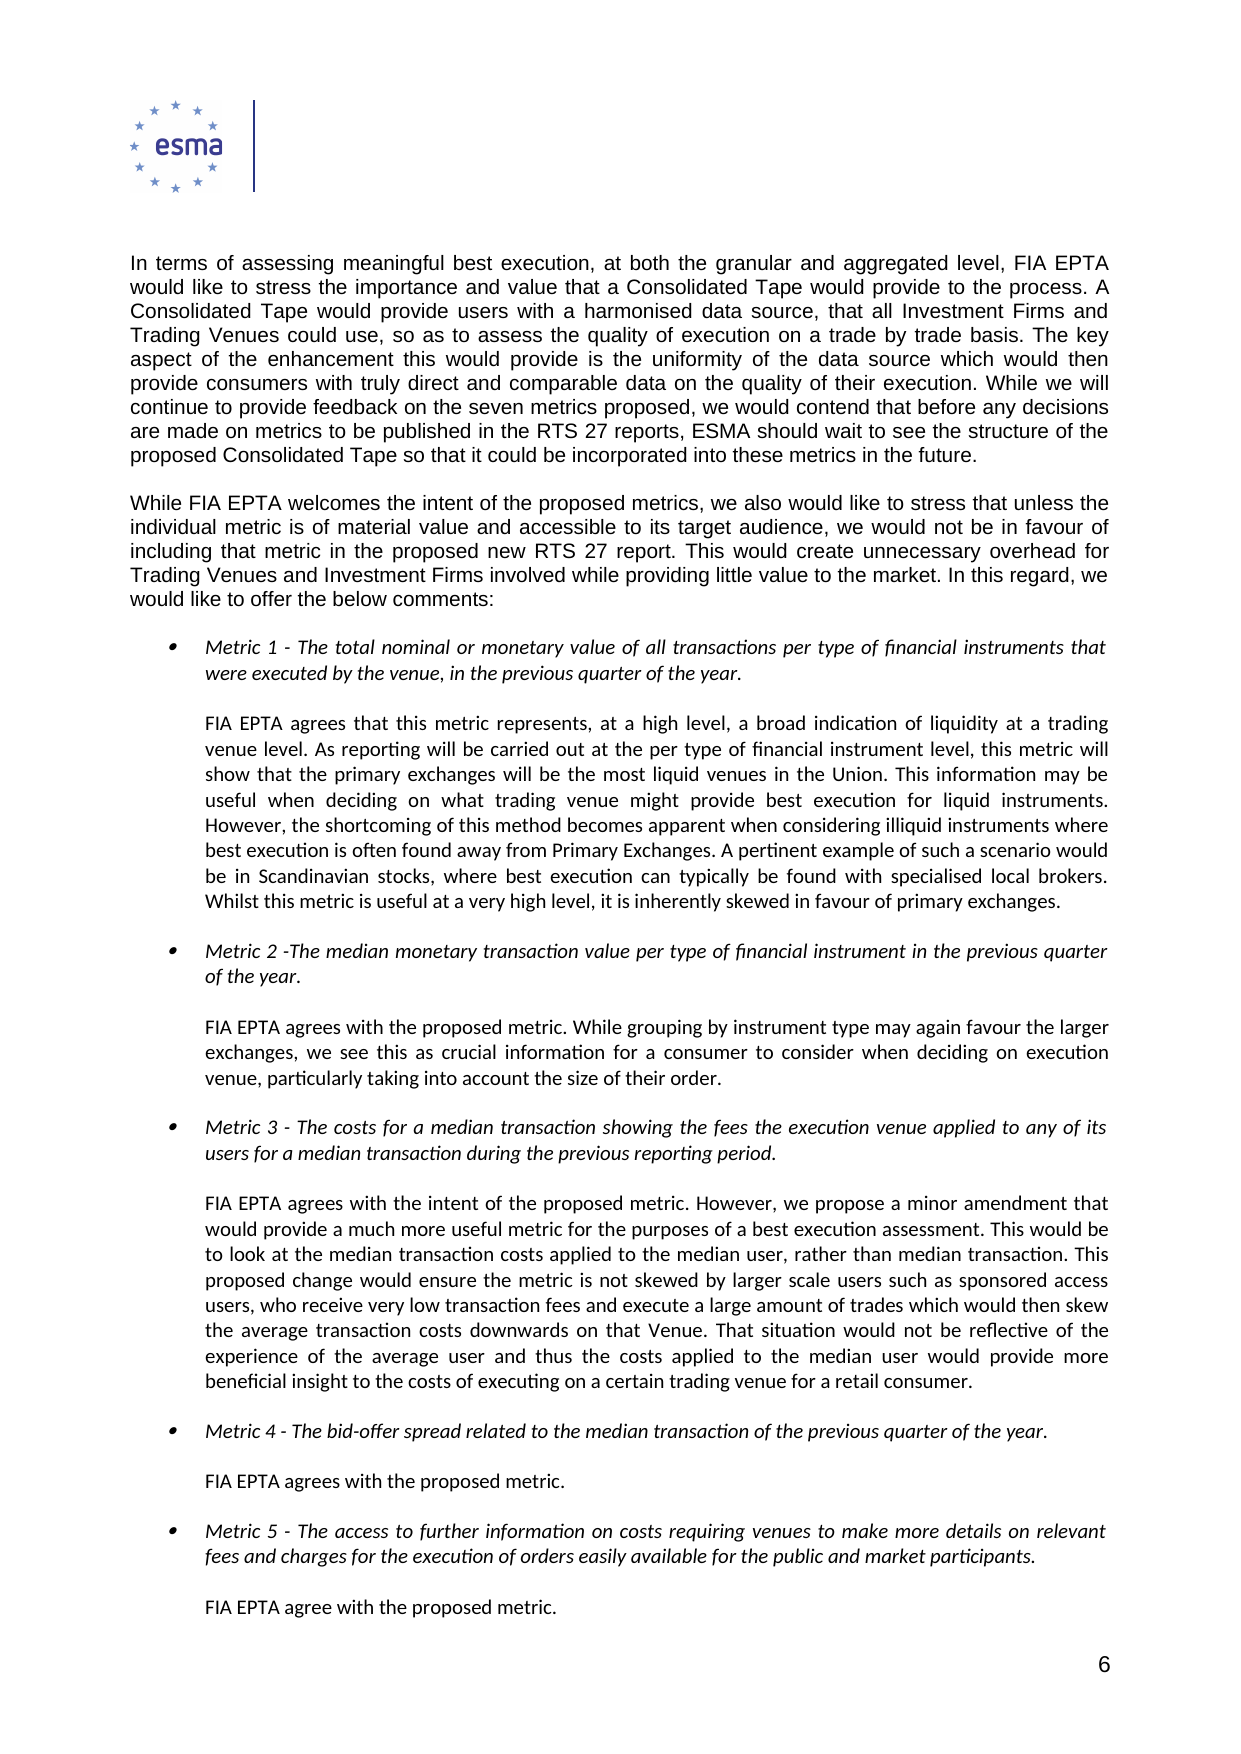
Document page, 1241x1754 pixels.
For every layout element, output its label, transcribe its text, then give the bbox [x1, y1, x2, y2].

text In terms of assessing meaningful best execution, at both the granular and aggregated level, FIA EPTA would like to stress the importance and value that a Consolidated Tape would provide to the process. A Consolidated Tape would provide users with a harmonised data source, that all Investment Firms and Trading Venues could use, so as to assess the quality of execution on a trade by trade basis. The key aspect of the enhancement this would provide is the uniformity of the data source which would then provide consumers with truly direct and comparable data on the quality of their execution. While we will continue to provide feedback on the seven metrics proposed, we would contend that before any decisions are made on metrics to be published in the RTS 27 reports, ESMA should wait to see the structure of the proposed Consolidated Tape so that it could be incorporated into these metrics in the future. [130, 251, 1110, 467]
list Metric 1 - The total nominal or monetary value of all transactions per type of financial instruments that were executed by the venue, in the previous quarter of the year. [167, 634, 1110, 685]
list Metric 2 -The median monetary transaction value per type of financial instrument in the previous quarter of the year. [167, 938, 1110, 989]
list Metric 5 - The access to further information on costs requiring venues to make more details on relevant fees and charges for the execution of orders easily available for the public and market participants. [167, 1518, 1110, 1569]
text While FIA EPTA welcomes the intent of the proposed metrics, we also would like to stress that unless the individual metric is of material value and accessible to its target audience, we would not be in favour of including that metric in the proposed new RTS 27 report. This would create unnecessary overhead for Trading Venues and Investment Firms involved while providing little value to the market. In this regard, we would like to offer the below comments: [130, 491, 1110, 610]
list FIA EPTA agrees with the proposed metric. [205, 1469, 1110, 1494]
list FIA EPTA agrees with the proposed metric. While grouping by instrument type may again favour the larger exchanges, we see this as crucial information for a consumer to consider when deciding on execution venue, particularly taking into account the size of their order. [205, 1014, 1110, 1090]
list Metric 3 - The costs for a median transaction showing the fees the execution venue applied to any of its users for a median transaction during the previous reporting period. [167, 1114, 1110, 1165]
list FIA EPTA agrees that this metric represents, at a high level, a broad indication of liquidity at a trading venue level. As reporting will be carried out at the per type of financial instrument level, this metric will show that the primary exchanges will be the most liquid venues in the Union. This information may be useful when deciding on what trading venue might provide best execution for liquid instruments. However, the shortcoming of this method becomes apparent when considering illiquid instruments where best execution is often found away from Primary Exchanges. A pertinent example of such a scenario would be in Scandinavian stocks, where best execution can typically be found with specialised local brokers. Whilst this metric is useful at a very high level, it is inherently skewed in favour of primary exchanges. [205, 711, 1110, 914]
list FIA EPTA agrees with the intent of the proposed metric. However, we propose a minor amendment that would provide a much more useful metric for the purposes of a best execution assessment. This would be to look at the median transaction costs applied to the median user, rather than median transaction. This proposed change would ensure the metric is not skewed by larger scale users such as sponsored access users, who receive very low transaction fees and execute a large amount of trades which would then skew the average transaction costs downwards on that Venue. That situation would not be reflective of the experience of the average user and thus the costs applied to the median user would provide more beneficial insight to the costs of executing on a certain trading venue for a retail consumer. [205, 1191, 1110, 1394]
list Metric 4 - The bid-offer spread related to the median transaction of the previous quarter of the year. [167, 1418, 1110, 1443]
list FIA EPTA agree with the proposed metric. [205, 1594, 1110, 1620]
picture [129, 100, 223, 193]
